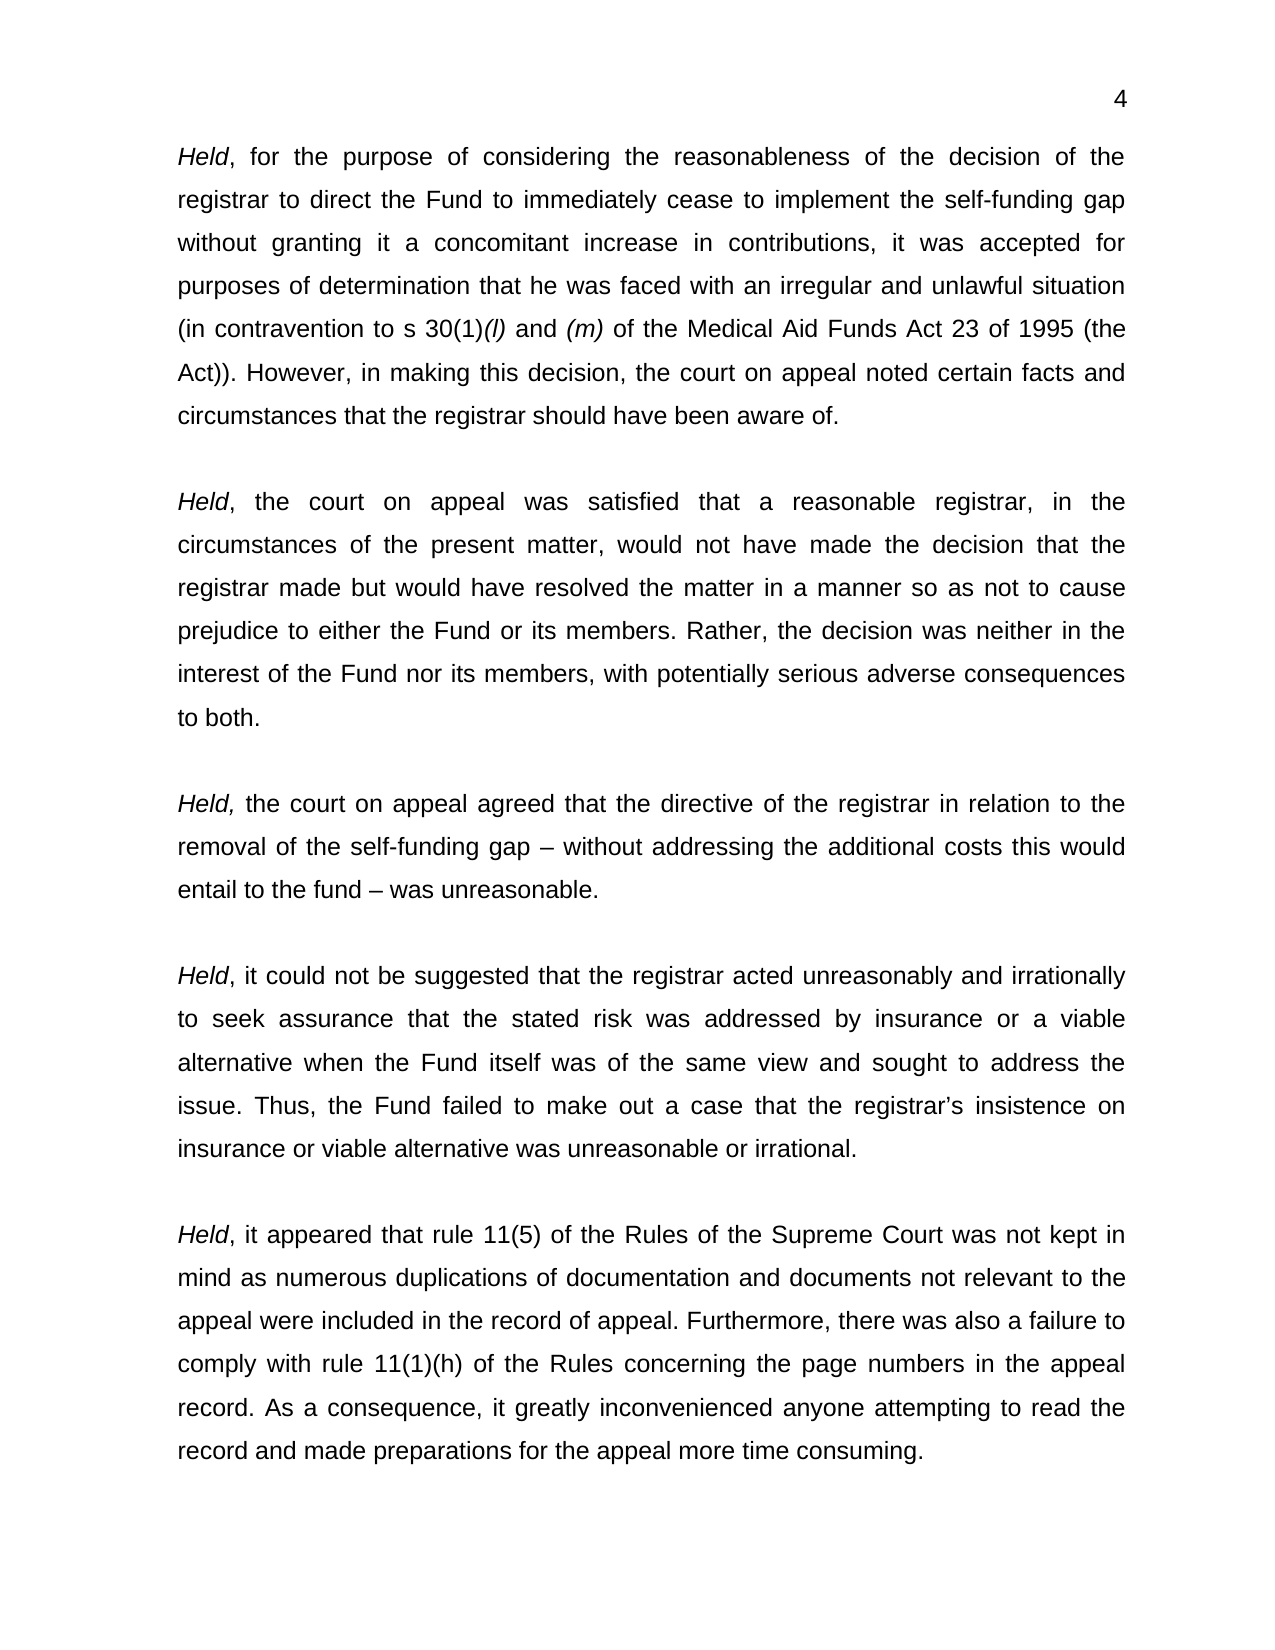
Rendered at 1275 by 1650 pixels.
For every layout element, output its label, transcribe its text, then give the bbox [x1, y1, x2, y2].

text Held, it appeared that rule 11(5) of the Rules of the Supreme Court was not kept in mind as numerous duplications of documentation and documents not relevant to the appeal were included in the record of appeal. Furthermore, there was also a failure to comply with rule 11(1)(h) of the Rules concerning the page numbers in the appeal record. As a consequence, it greatly inconvenienced anyone attempting to read the record and made preparations for the appeal more time consuming. [177, 1220, 1127, 1464]
text Held, it could not be suggested that the registrar acted unreasonably and irrationally to seek assurance that the stated risk was addressed by insurance or a viable alternative when the Fund itself was of the same view and sought to address the issue. Thus, the Fund failed to make out a case that the registrar’s insistence on insurance or viable alternative was unreasonable or irrational. [177, 961, 1127, 1163]
text Held, the court on appeal was satisfied that a reasonable registrar, in the circumstances of the present matter, would not have made the decision that the registrar made but would have resolved the matter in a manner so as not to cause prejudice to either the Fund or its members. Rather, the decision was neither in the interest of the Fund nor its members, with potentially serious adverse consequences to both. [177, 487, 1127, 731]
text Held, for the purpose of considering the reasonableness of the decision of the registrar to direct the Fund to immediately cease to implement the self-funding gap without granting it a concomitant increase in contributions, it was accepted for purposes of determination that he was faced with an irregular and unlawful situation (in contravention to s 30(1)(l) and (m) of the Medical Aid Funds Act 23 of 1995 (the Act)). However, in making this decision, the court on appeal noted certain facts and circumstances that the registrar should have been aware of. [177, 142, 1127, 429]
text Held, the court on appeal agreed that the directive of the registrar in relation to the removal of the self-funding gap – without addressing the additional costs this would entail to the fund – was unreasonable. [177, 789, 1127, 904]
